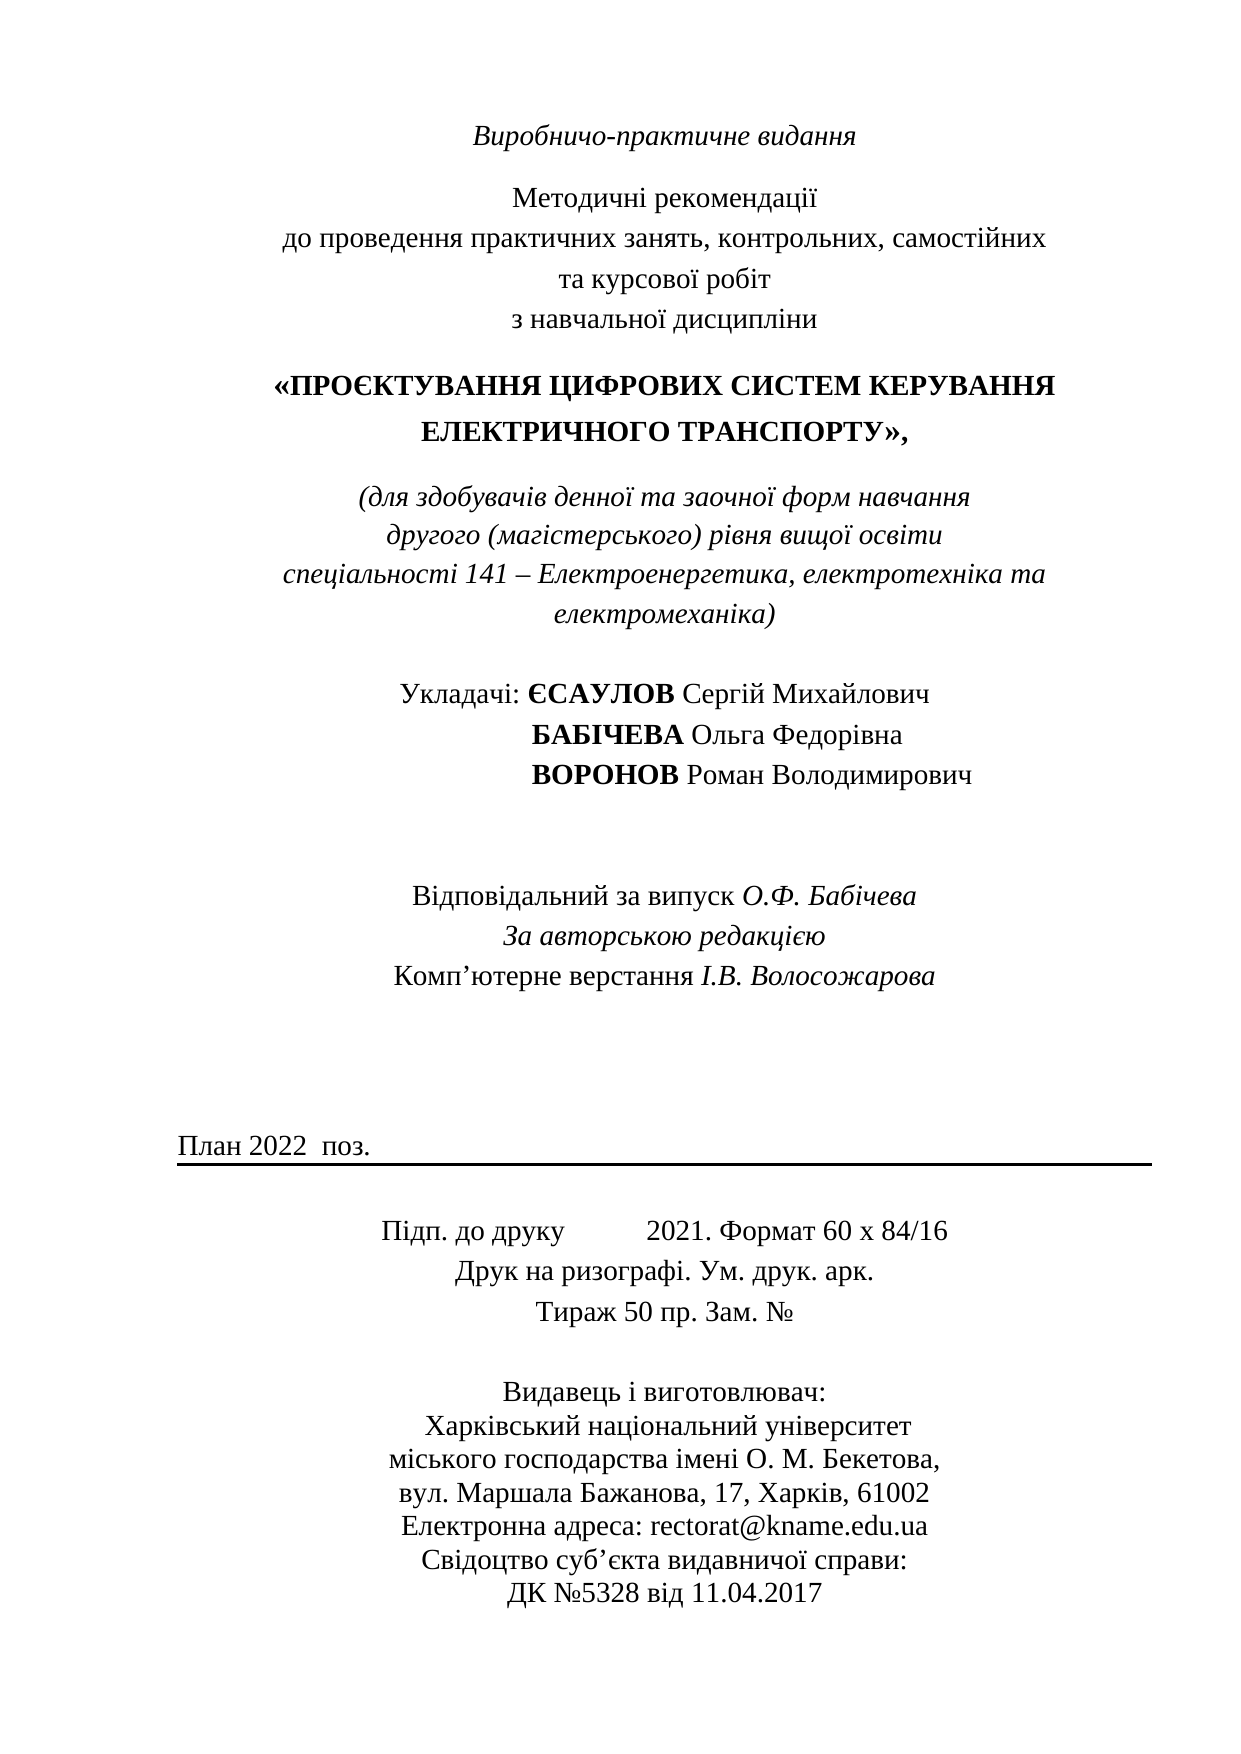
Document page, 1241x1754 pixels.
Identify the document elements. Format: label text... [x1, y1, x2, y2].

text вул. Маршала Бажанова, 17, Харків, 61002 [177, 1475, 1152, 1508]
text БАБІЧЕВА Ольга Федорівна [177, 717, 1152, 750]
text Виробничо-практичне видання [177, 118, 1152, 152]
text Електронна адреса: rectorat@kname.edu.ua [177, 1508, 1152, 1542]
text Свідоцтво суб’єкта видавничої справи: [177, 1542, 1152, 1575]
text Комп’ютерне верстання І.В. Волосожарова [177, 958, 1152, 992]
text Підп. до друку 2021. Формат 60 х 84/16 [177, 1213, 1152, 1247]
text другого (магістерського) рівня вищої освіти [177, 517, 1152, 551]
text Відповідальний за випуск О.Ф. Бабічева [177, 878, 1152, 911]
text ВОРОНОВ Роман Володимирович [177, 757, 1152, 791]
text з навчальної дисципліни [177, 301, 1152, 334]
text За авторською редакцією [177, 918, 1152, 951]
text «ПРОЄКТУВАННЯ ЦИФРОВИХ СИСТЕМ КЕРУВАННЯ ЕЛЕКТРИЧНОГО ТРАНСПОРТУ», [177, 364, 1152, 448]
text Харківський національний університет [177, 1408, 1152, 1441]
text (для здобувачів денної та заочної форм навчання [177, 479, 1152, 512]
text міського господарства імені О. М. Бекетова, [177, 1441, 1152, 1475]
text до проведення практичних занять, контрольних, самостійних та курсової робіт [177, 221, 1152, 294]
text Видавець і виготовлювач: [177, 1374, 1152, 1408]
text Тираж 50 пр. Зам. № [177, 1294, 1152, 1327]
text План 2022 поз. [177, 1128, 1152, 1163]
text Укладачі: ЄСАУЛОВ Сергій Михайлович [177, 677, 1152, 710]
text Друк на ризографі. Ум. друк. арк. [177, 1253, 1152, 1287]
text Методичні рекомендації [177, 180, 1152, 214]
text спеціальності 141 – Електроенергетика, електротехніка та електромеханіка) [177, 556, 1152, 630]
text ДК №5328 від 11.04.2017 [177, 1575, 1152, 1609]
